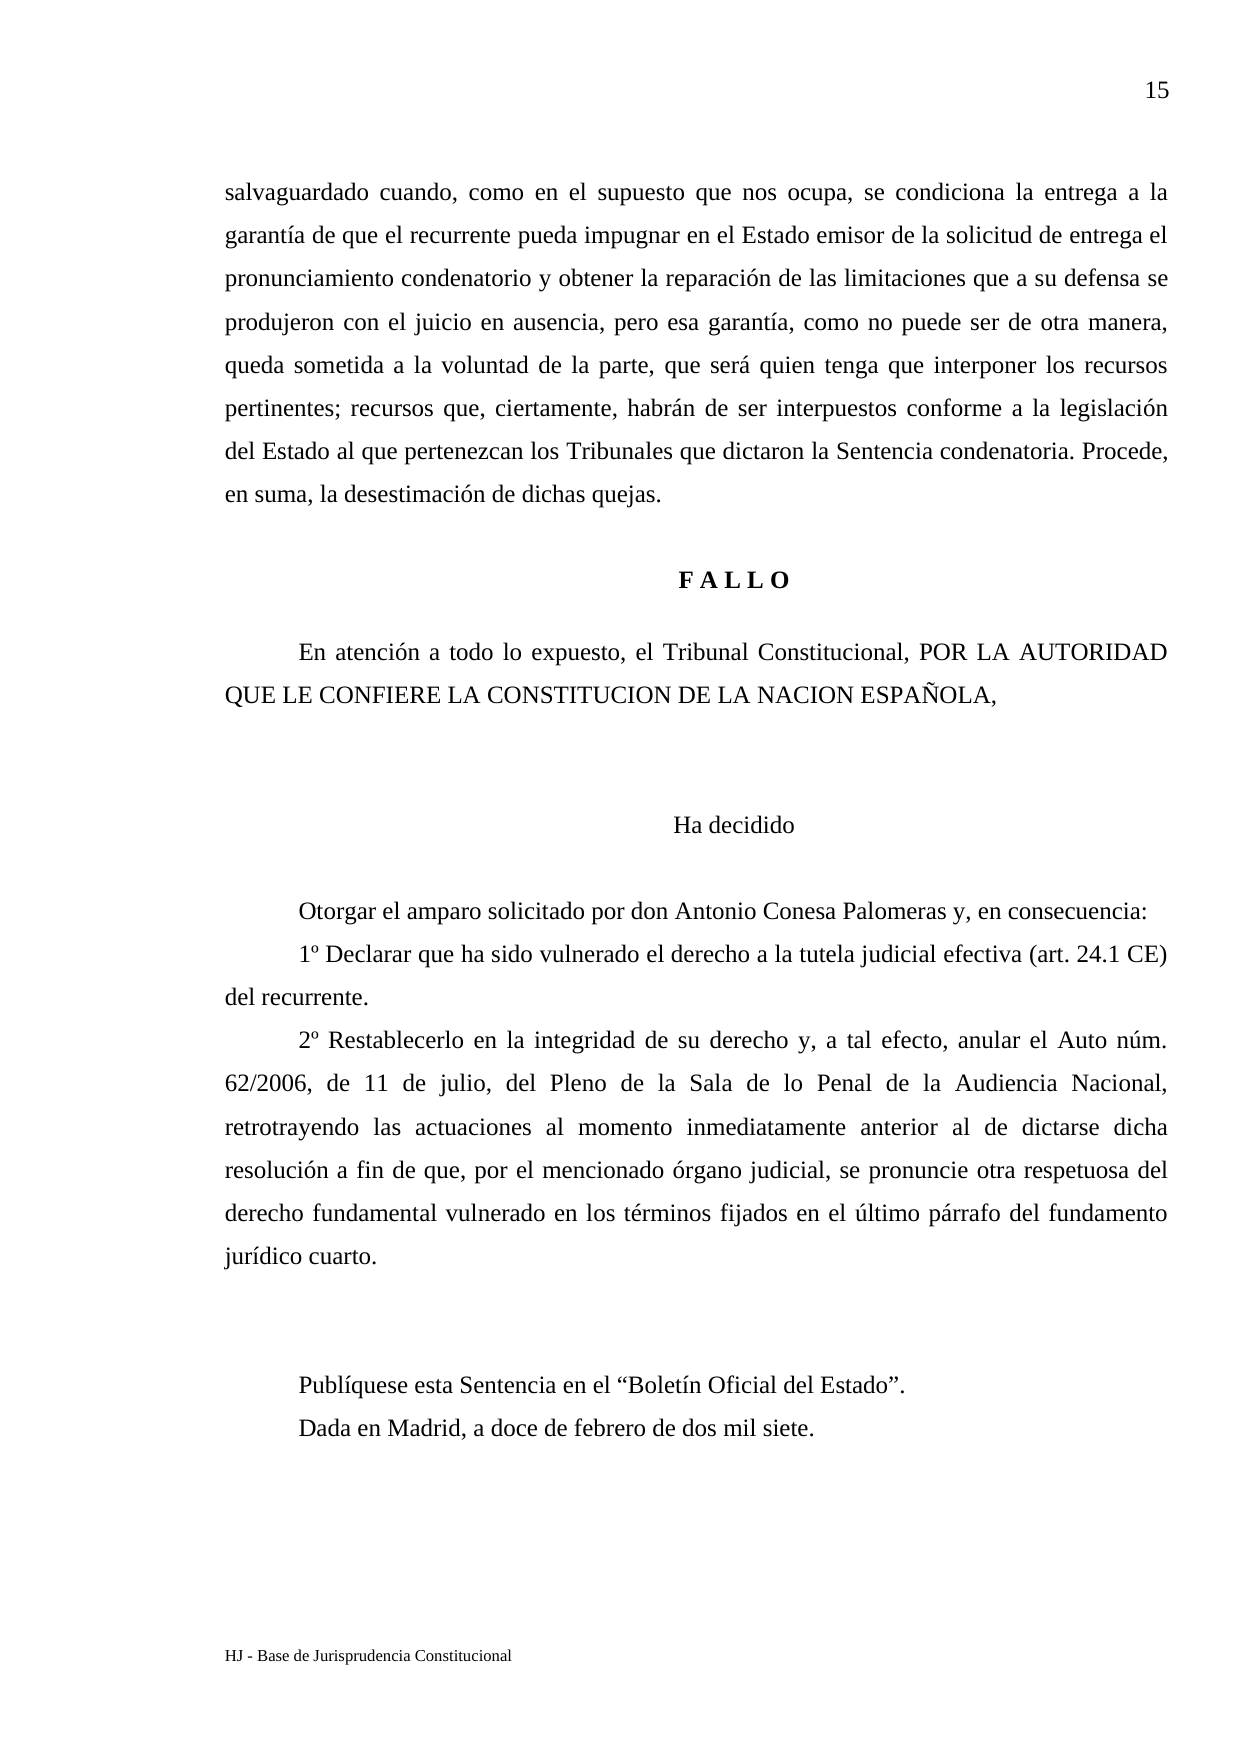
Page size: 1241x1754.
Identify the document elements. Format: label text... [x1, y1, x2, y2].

text Ha decidido [224, 810, 1169, 838]
text Dada en Madrid, a doce de febrero de dos mil siete. [224, 1413, 1169, 1442]
text 2º Restablecerlo en la integridad de su derecho y, a tal efecto, anular el Auto núm. 62/2006, de 11 de julio, del Pleno de la Sala de lo Penal de la Audiencia Nacional, retrotrayendo las actuaciones al momento inmediatamente anterior al de dictarse dicha resolución a fin de que, por el mencionado órgano judicial, se pronuncie otra respetuosa del derecho fundamental vulnerado en los términos fijados en el último párrafo del fundamento jurídico cuarto. [224, 1025, 1169, 1270]
text 1º Declarar que ha sido vulnerado el derecho a la tutela judicial efectiva (art. 24.1 CE) del recurrente. [224, 939, 1169, 1011]
text Publíquese esta Sentencia en el “Boletín Oficial del Estado”. [224, 1370, 1169, 1399]
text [224, 177, 1169, 508]
text Otorgar el amparo solicitado por don Antonio Conesa Palomeras y, en consecuencia: [224, 896, 1169, 925]
text En atención a todo lo expuesto, el Tribunal Constitucional, POR LA AUTORIDAD QUE LE CONFIERE LA CONSTITUCION DE LA NACION ESPAÑOLA, [224, 637, 1169, 709]
subtitle F A L L O [224, 565, 1169, 594]
